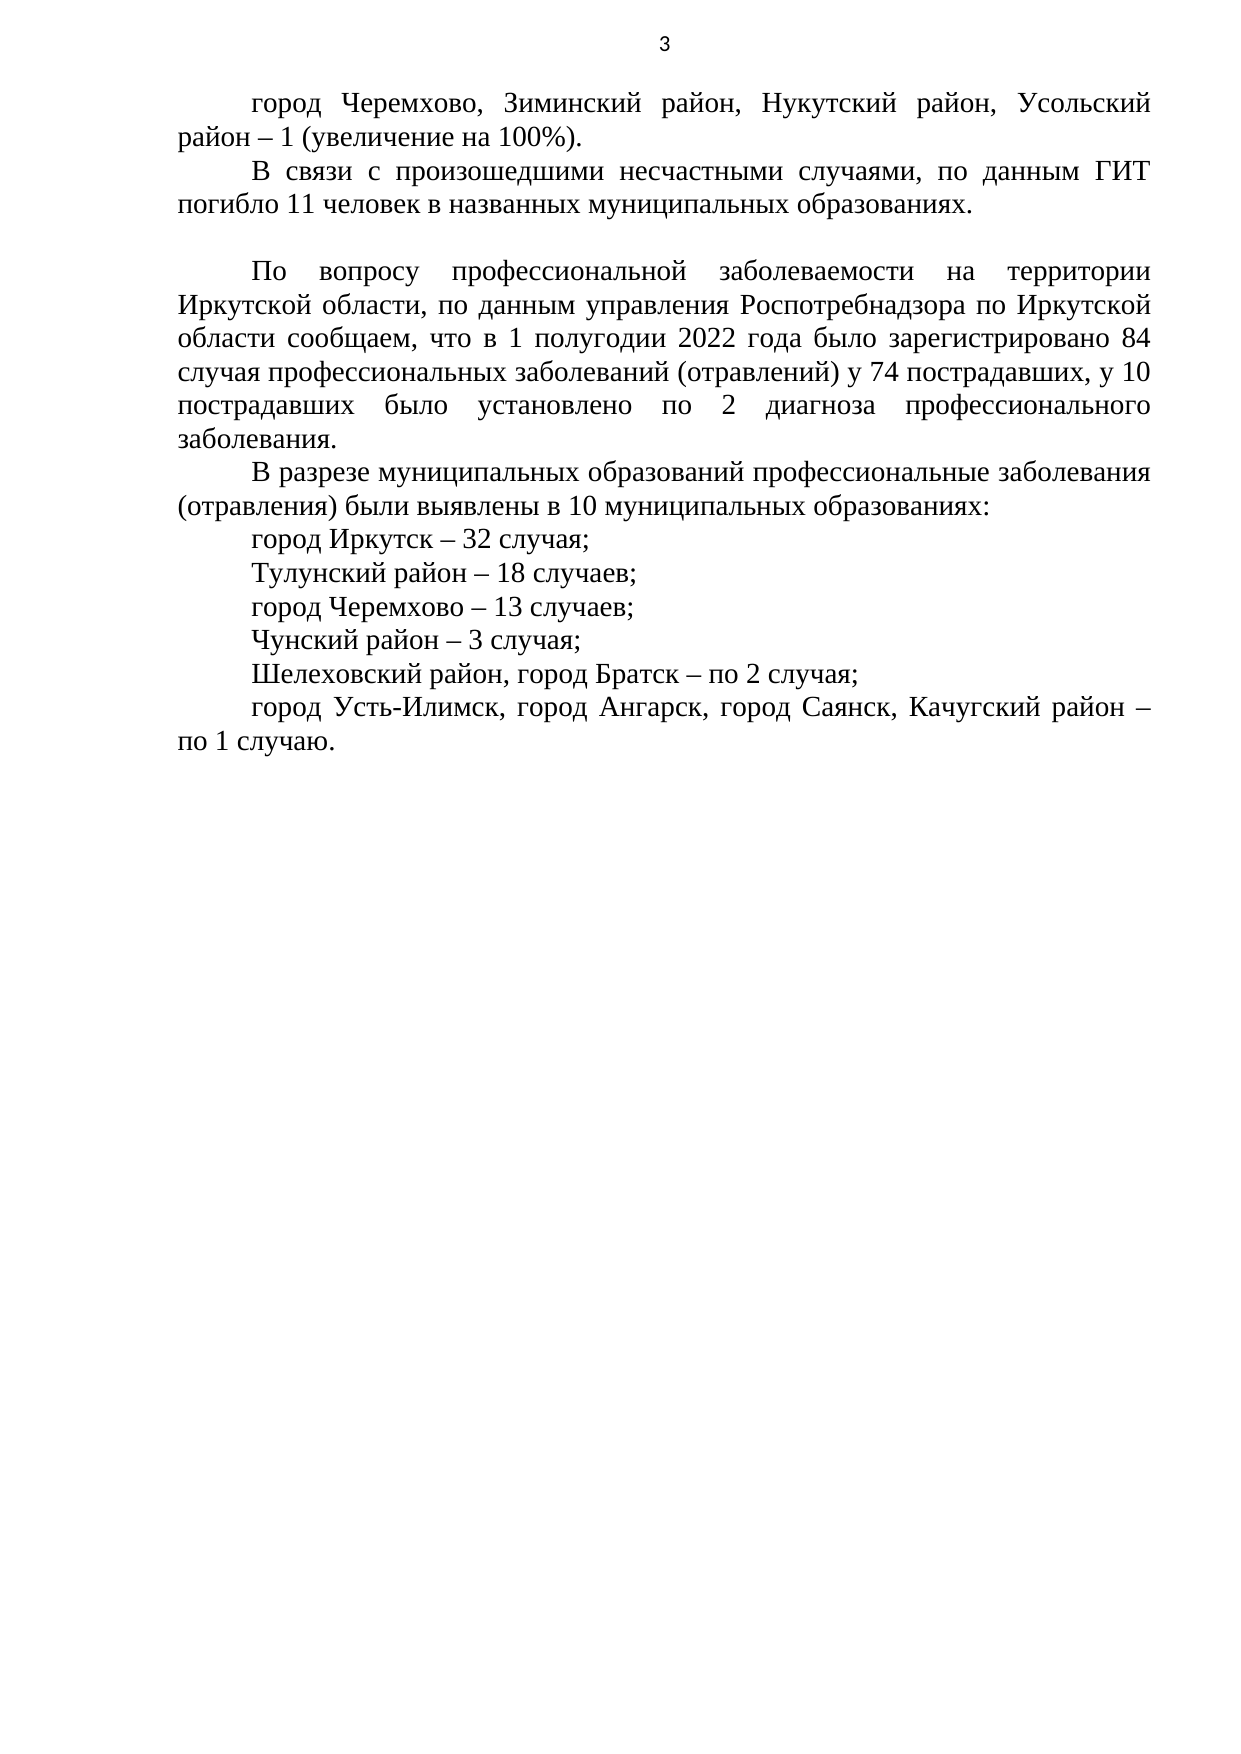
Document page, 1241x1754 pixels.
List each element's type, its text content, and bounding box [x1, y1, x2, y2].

text город Усть-Илимск, город Ангарск, город Саянск, Качугский район – по 1 случаю. [177, 689, 1152, 756]
text Шелеховский район, город Братск – по 2 случая; [177, 656, 1152, 689]
text В связи с произошедшими несчастными случаями, по данным ГИТ погибло 11 человек в названных муниципальных образованиях. [177, 153, 1152, 220]
text Тулунский район – 18 случаев; [177, 555, 1152, 589]
text Чунский район – 3 случая; [177, 622, 1152, 656]
text город Иркутск – 32 случая; [177, 522, 1152, 555]
text город Черемхово, Зиминский район, Нукутский район, Усольский район – 1 (увеличение на 100%). [177, 86, 1152, 153]
text город Черемхово – 13 случаев; [177, 589, 1152, 622]
text По вопросу профессиональной заболеваемости на территории Иркутской области, по данным управления Роспотребнадзора по Иркутской области сообщаем, что в 1 полугодии 2022 года было зарегистрировано 84 случая профессиональных заболеваний (отравлений) у 74 пострадавших, у 10 пострадавших было установлено по 2 диагноза профессионального заболевания. [177, 253, 1152, 454]
text В разрезе муниципальных образований профессиональные заболевания (отравления) были выявлены в 10 муниципальных образованиях: [177, 454, 1152, 522]
